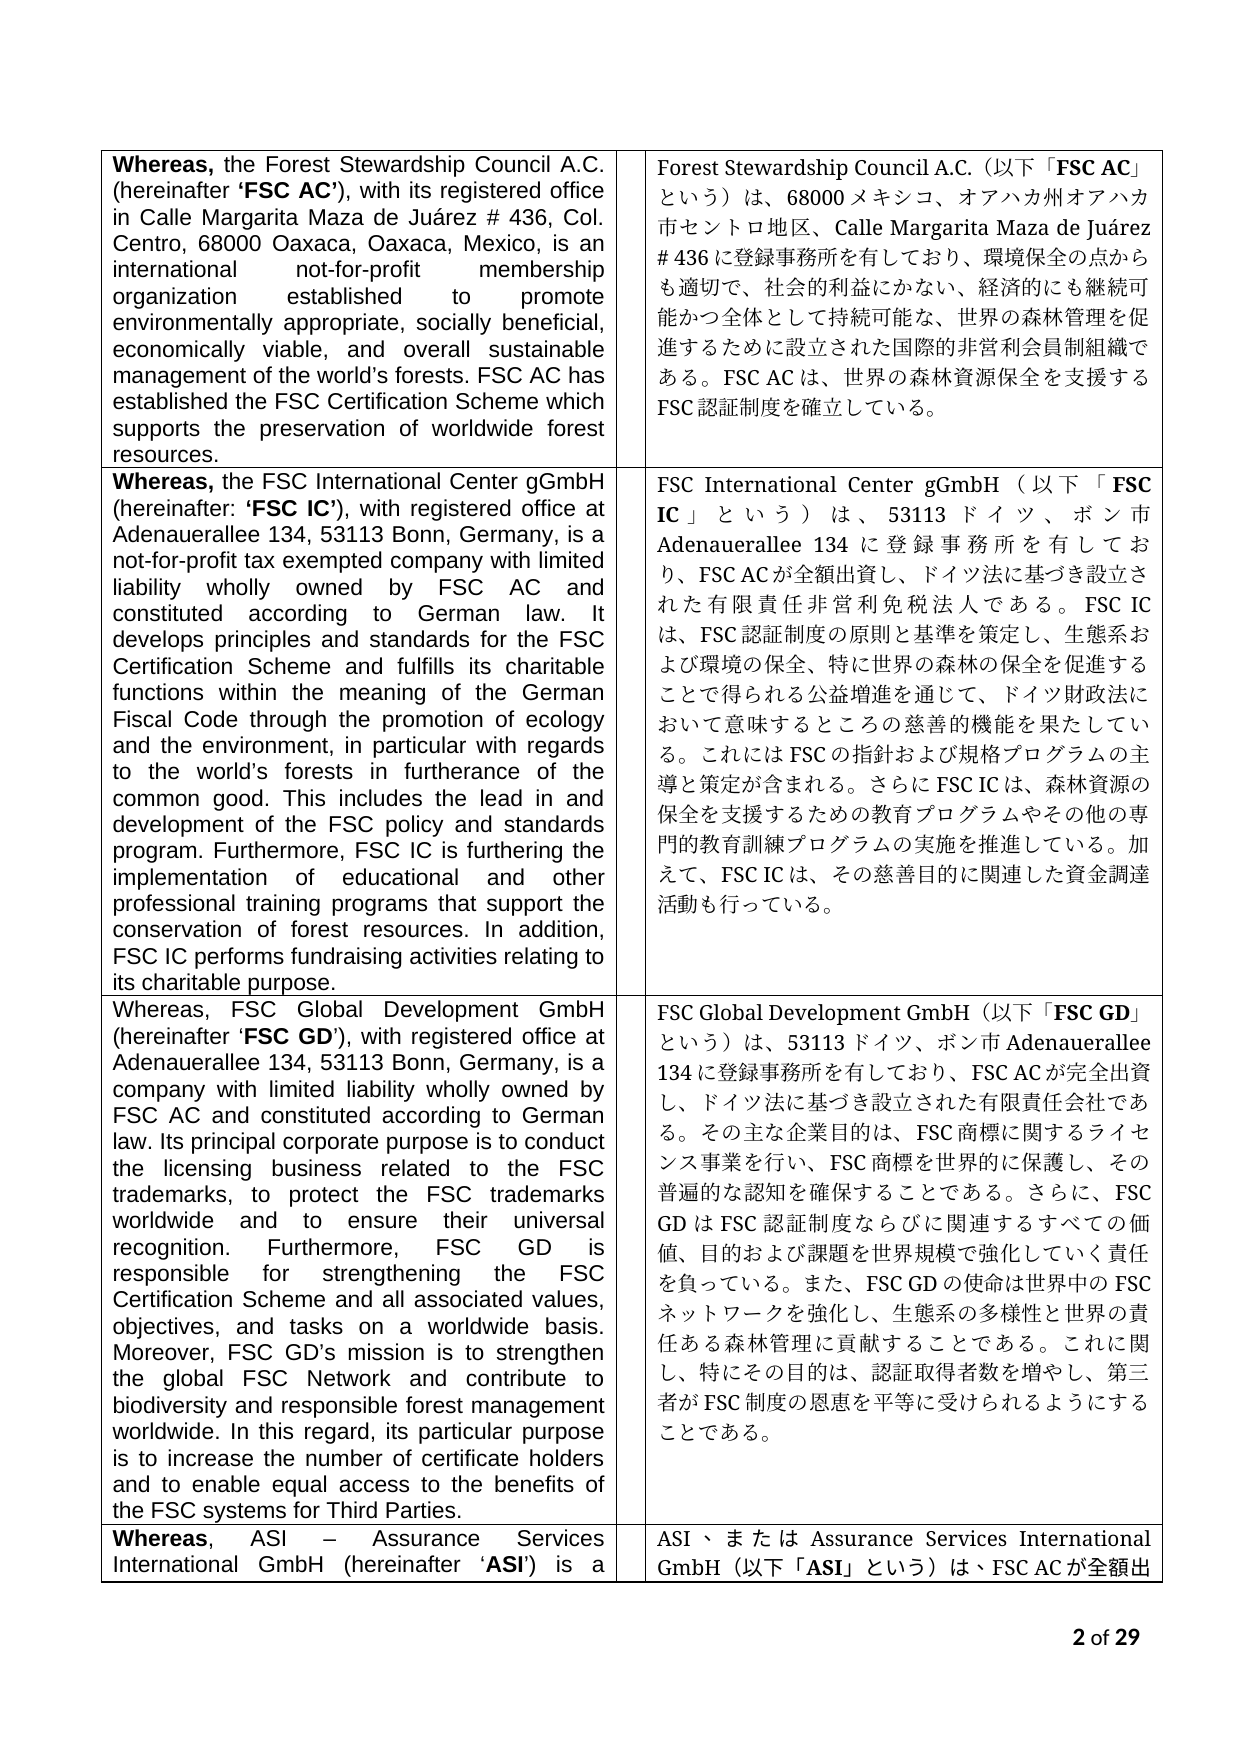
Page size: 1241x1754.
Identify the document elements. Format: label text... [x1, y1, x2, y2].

table_cell Whereas, the Forest Stewardship Council A.C. (hereinafter ‘FSC AC’), with its registered office in Calle Margarita Maza de Juárez # 436, Col. Centro, 68000 Oaxaca, Oaxaca, Mexico, is an international not-for-profit membership organization established to promote environmentally appropriate, socially beneficial, economically viable, and overall sustainable management of the world’s forests. FSC AC has established the FSC Certification Scheme which supports the preservation of worldwide forest resources. [102, 151, 616, 467]
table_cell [102, 1525, 616, 1581]
table_cell Whereas, FSC Global Development GmbH (hereinafter ‘FSC GD’), with registered office at Adenauerallee 134, 53113 Bonn, Germany, is a company with limited liability wholly owned by FSC AC and constituted according to German law. Its principal corporate purpose is to conduct the licensing business related to the FSC trademarks, to protect the FSC trademarks worldwide and to ensure their universal recognition. Furthermore, FSC GD is responsible for strengthening the FSC Certification Scheme and all associated values, objectives, and tasks on a worldwide basis. Moreover, FSC GD’s mission is to strengthen the global FSC Network and contribute to biodiversity and responsible forest management worldwide. In this regard, its particular purpose is to increase the number of certificate holders and to enable equal access to the benefits of the FSC systems for Third Parties. [102, 996, 616, 1523]
table_cell Forest Stewardship Council A.C.（以下「FSC AC」という）は、68000メキシコ、オアハカ州オアハカ市セントロ地区、Calle Margarita Maza de Juárez # 436に登録事務所を有しており、環境保全の点からも適切で、社会的利益にかない、経済的にも継続可能かつ全体として持続可能な、世界の森林管理を促進するために設立された国際的非営利会員制組織である。FSC ACは、世界の森林資源保全を支援するFSC認証制度を確立している。 [646, 151, 1162, 467]
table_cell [646, 1525, 1162, 1581]
table_cell FSC International Center gGmbH（以下「FSC IC」という）は、53113ドイツ、ボン市Adenauerallee 134に登録事務所を有しており、FSC ACが全額出資し、ドイツ法に基づき設立された有限責任非営利免税法人である。FSC IC は、FSC認証制度の原則と基準を策定し、生態系および環境の保全、特に世界の森林の保全を促進することで得られる公益増進を通じて、ドイツ財政法において意味するところの慈善的機能を果たしている。これにはFSCの指針および規格プログラムの主導と策定が含まれる。さらにFSC ICは、森林資源の保全を支援するための教育プログラムやその他の専門的教育訓練プログラムの実施を推進している。加えて、FSC ICは、その慈善目的に関連した資金調達活動も行っている。 [646, 468, 1162, 995]
table_cell [617, 151, 645, 467]
table_cell Whereas, the FSC International Center gGmbH (hereinafter: ‘FSC IC’), with registered office at Adenauerallee 134, 53113 Bonn, Germany, is a not-for-profit tax exempted company with limited liability wholly owned by FSC AC and constituted according to German law. It develops principles and standards for the FSC Certification Scheme and fulfills its charitable functions within the meaning of the German Fiscal Code through the promotion of ecology and the environment, in particular with regards to the world’s forests in furtherance of the common good. This includes the lead in and development of the FSC policy and standards program. Furthermore, FSC IC is furthering the implementation of educational and other professional training programs that support the conservation of forest resources. In addition, FSC IC performs fundraising activities relating to its charitable purpose. [102, 468, 616, 995]
table_cell [617, 468, 645, 995]
table_cell FSC Global Development GmbH（以下「FSC GD」という）は、53113ドイツ、ボン市Adenauerallee 134に登録事務所を有しており、FSC ACが完全出資し、ドイツ法に基づき設立された有限責任会社である。その主な企業目的は、FSC商標に関するライセンス事業を行い、FSC商標を世界的に保護し、その普遍的な認知を確保することである。さらに、FSC GDはFSC認証制度ならびに関連するすべての価値、目的および課題を世界規模で強化していく責任を負っている。また、FSC GDの使命は世界中の FSC ネットワークを強化し、生態系の多様性と世界の責任ある森林管理に貢献することである。これに関し、特にその目的は、認証取得者数を増やし、第三者がFSC制度の恩恵を平等に受けられるようにすることである。 [646, 996, 1162, 1523]
table_cell [617, 1525, 645, 1581]
table_cell [617, 996, 645, 1523]
